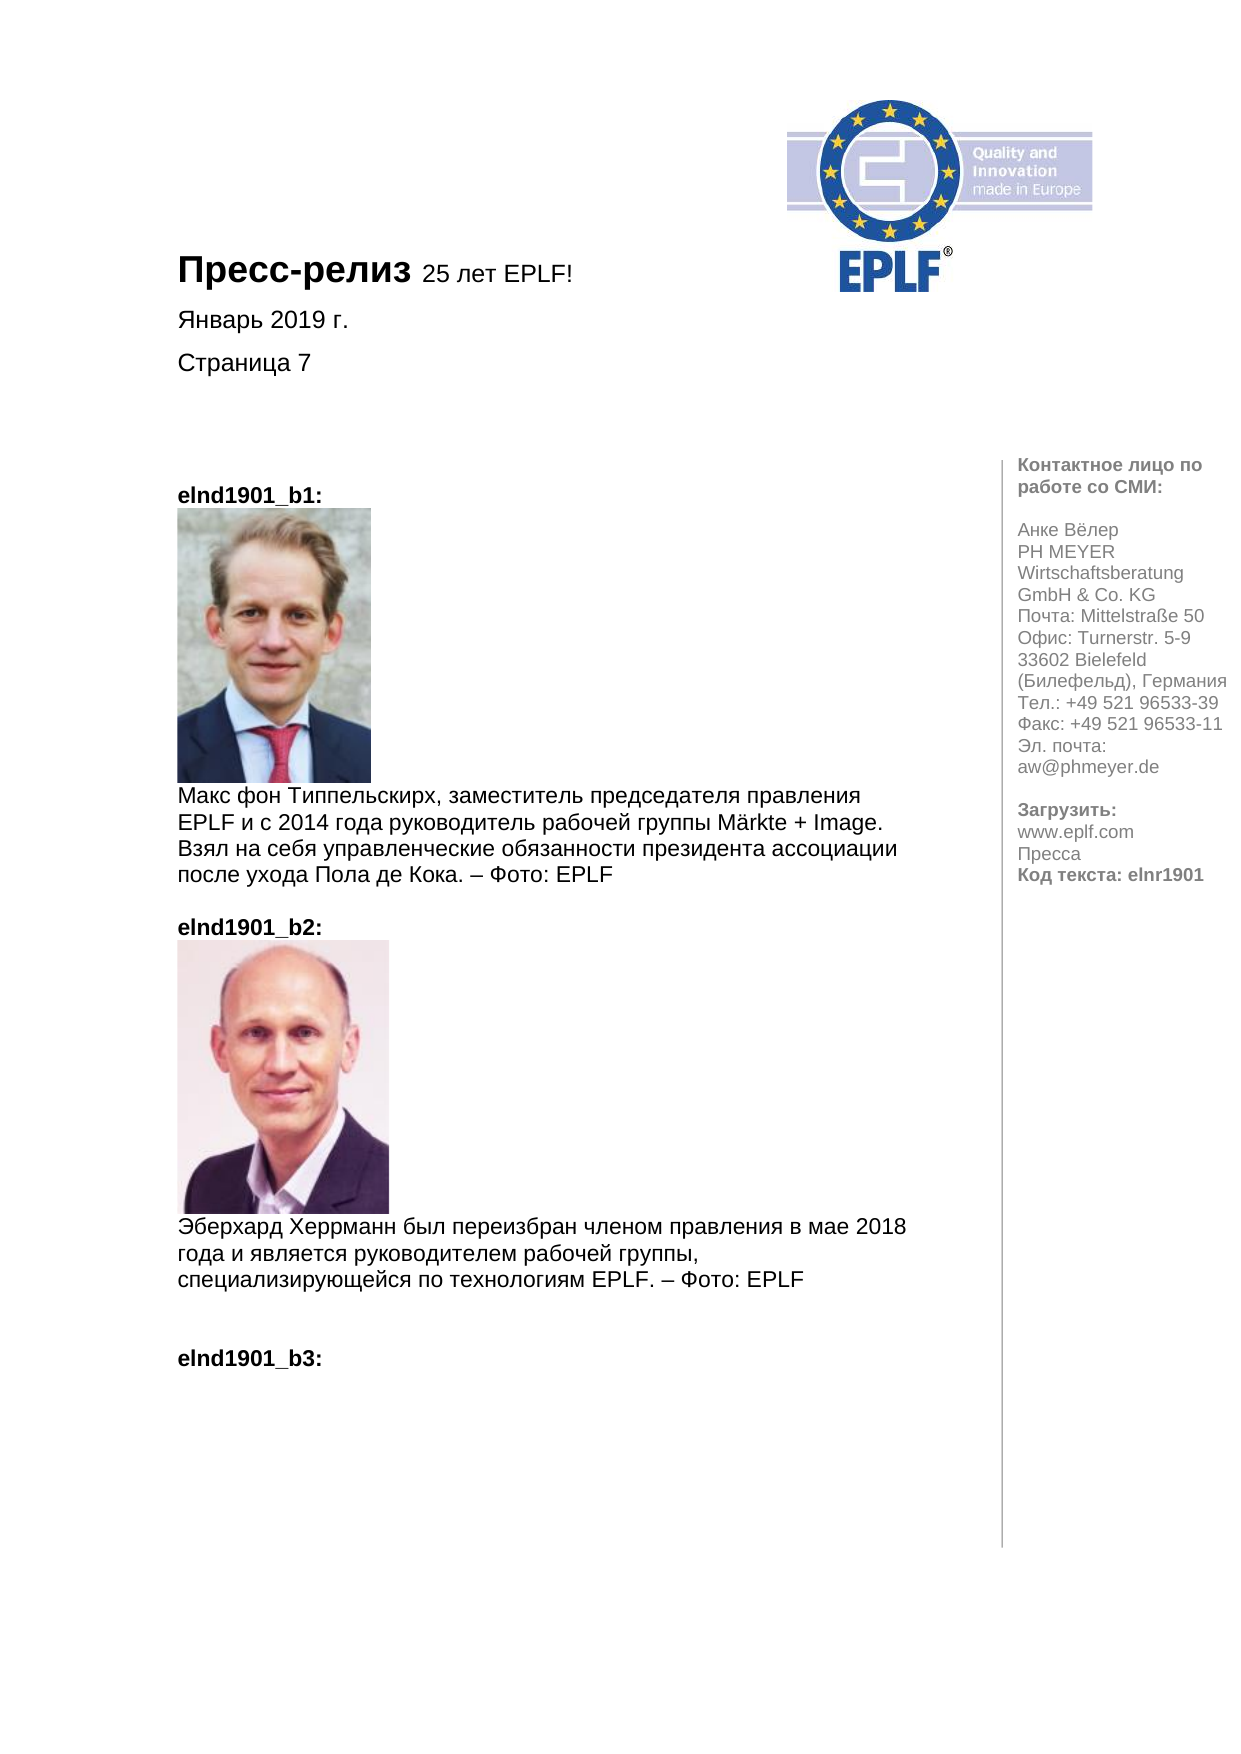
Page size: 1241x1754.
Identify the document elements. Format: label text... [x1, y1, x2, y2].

picture [177, 508, 371, 783]
text Эберхард Херрманн был переизбран членом правления в мае 2018 года и является руководителем рабочей группы, специализирующейся по технологиям EPLF. – Фото: EPLF [177, 1213, 916, 1292]
picture [177, 940, 390, 1214]
text Макс фон Типпельскирх, заместитель председателя правления EPLF и с 2014 года руководитель рабочей группы Märkte + Image. Взял на себя управленческие обязанности президента ассоциации после ухода Пола де Кока. – Фото: EPLF [177, 782, 916, 888]
picture [787, 100, 1093, 292]
text elnd1901_b3: [177, 1345, 916, 1371]
text elnd1901_b1: [177, 456, 916, 782]
